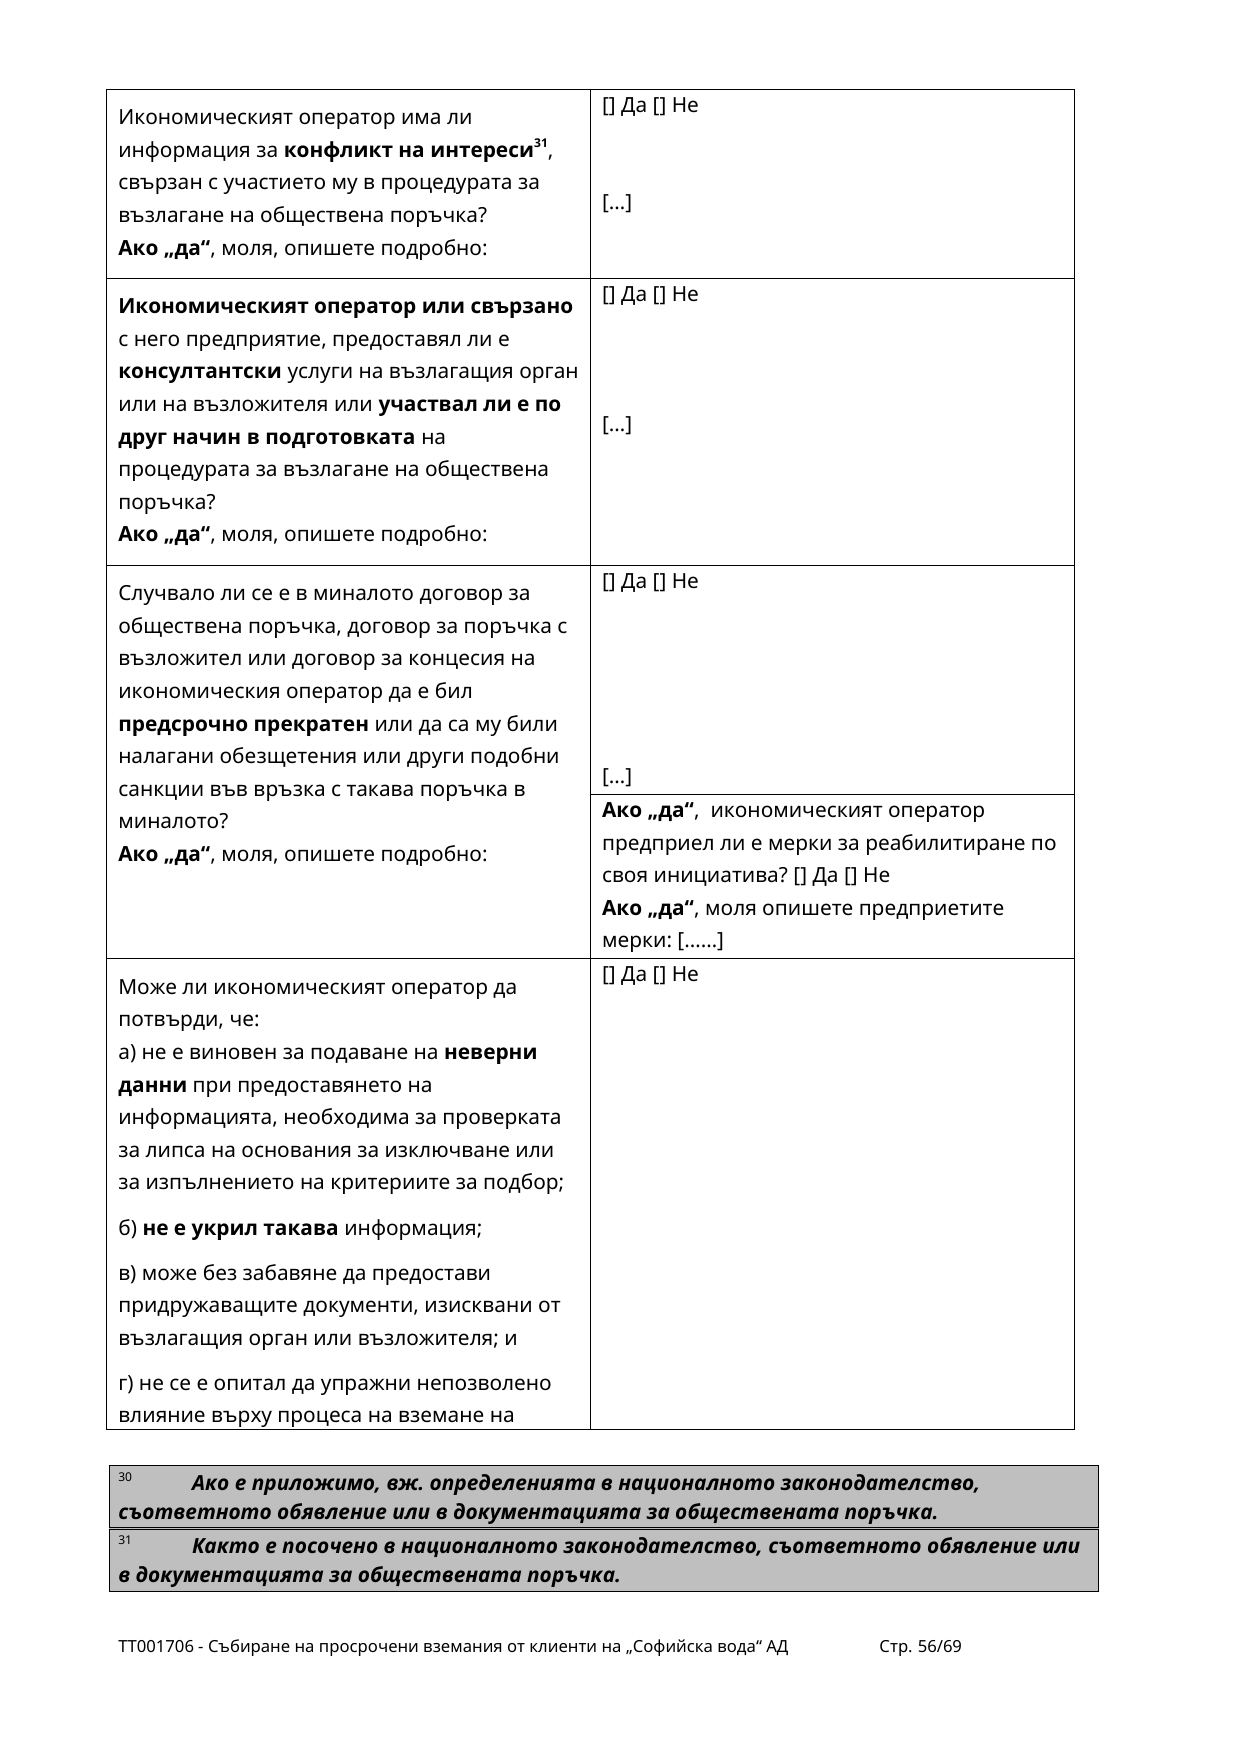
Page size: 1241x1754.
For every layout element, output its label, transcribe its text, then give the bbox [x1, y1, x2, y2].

table_cell Случвало ли се е в миналото договор за обществена поръчка, договор за поръчка с възложител или договор за концесия на икономическия оператор да е бил предсрочно прекратен или да са му били налагани обезщетения или други подобни санкции във връзка с такава поръчка в миналото? Ако „да“, моля, опишете подробно: [107, 566, 590, 958]
table_cell Икономическият оператор има ли информация за конфликт на интереси, свързан с участието му в процедурата за възлагане на обществена поръчка? Ако „да“, моля, опишете подробно: [107, 90, 590, 278]
table_cell Икономическият оператор или свързано с него предприятие, предоставял ли е консултантски услуги на възлагащия орган или на възложителя или участвал ли е по друг начин в подготовката на процедурата за възлагане на обществена поръчка? Ако „да“, моля, опишете подробно: [107, 279, 590, 565]
table_cell Ако „да“, икономическият оператор предприел ли е мерки за реабилитиране по своя инициатива? [] Да [] Не Ако „да“, моля опишете предприетите мерки: [……] [591, 795, 1074, 958]
table_cell [] Да [] Не […] [591, 566, 1074, 794]
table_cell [107, 959, 590, 1429]
table_cell [] Да [] Не [591, 959, 1074, 1429]
table_cell [] Да [] Не […] [591, 90, 1074, 278]
table_cell [] Да [] Не […] [591, 279, 1074, 565]
